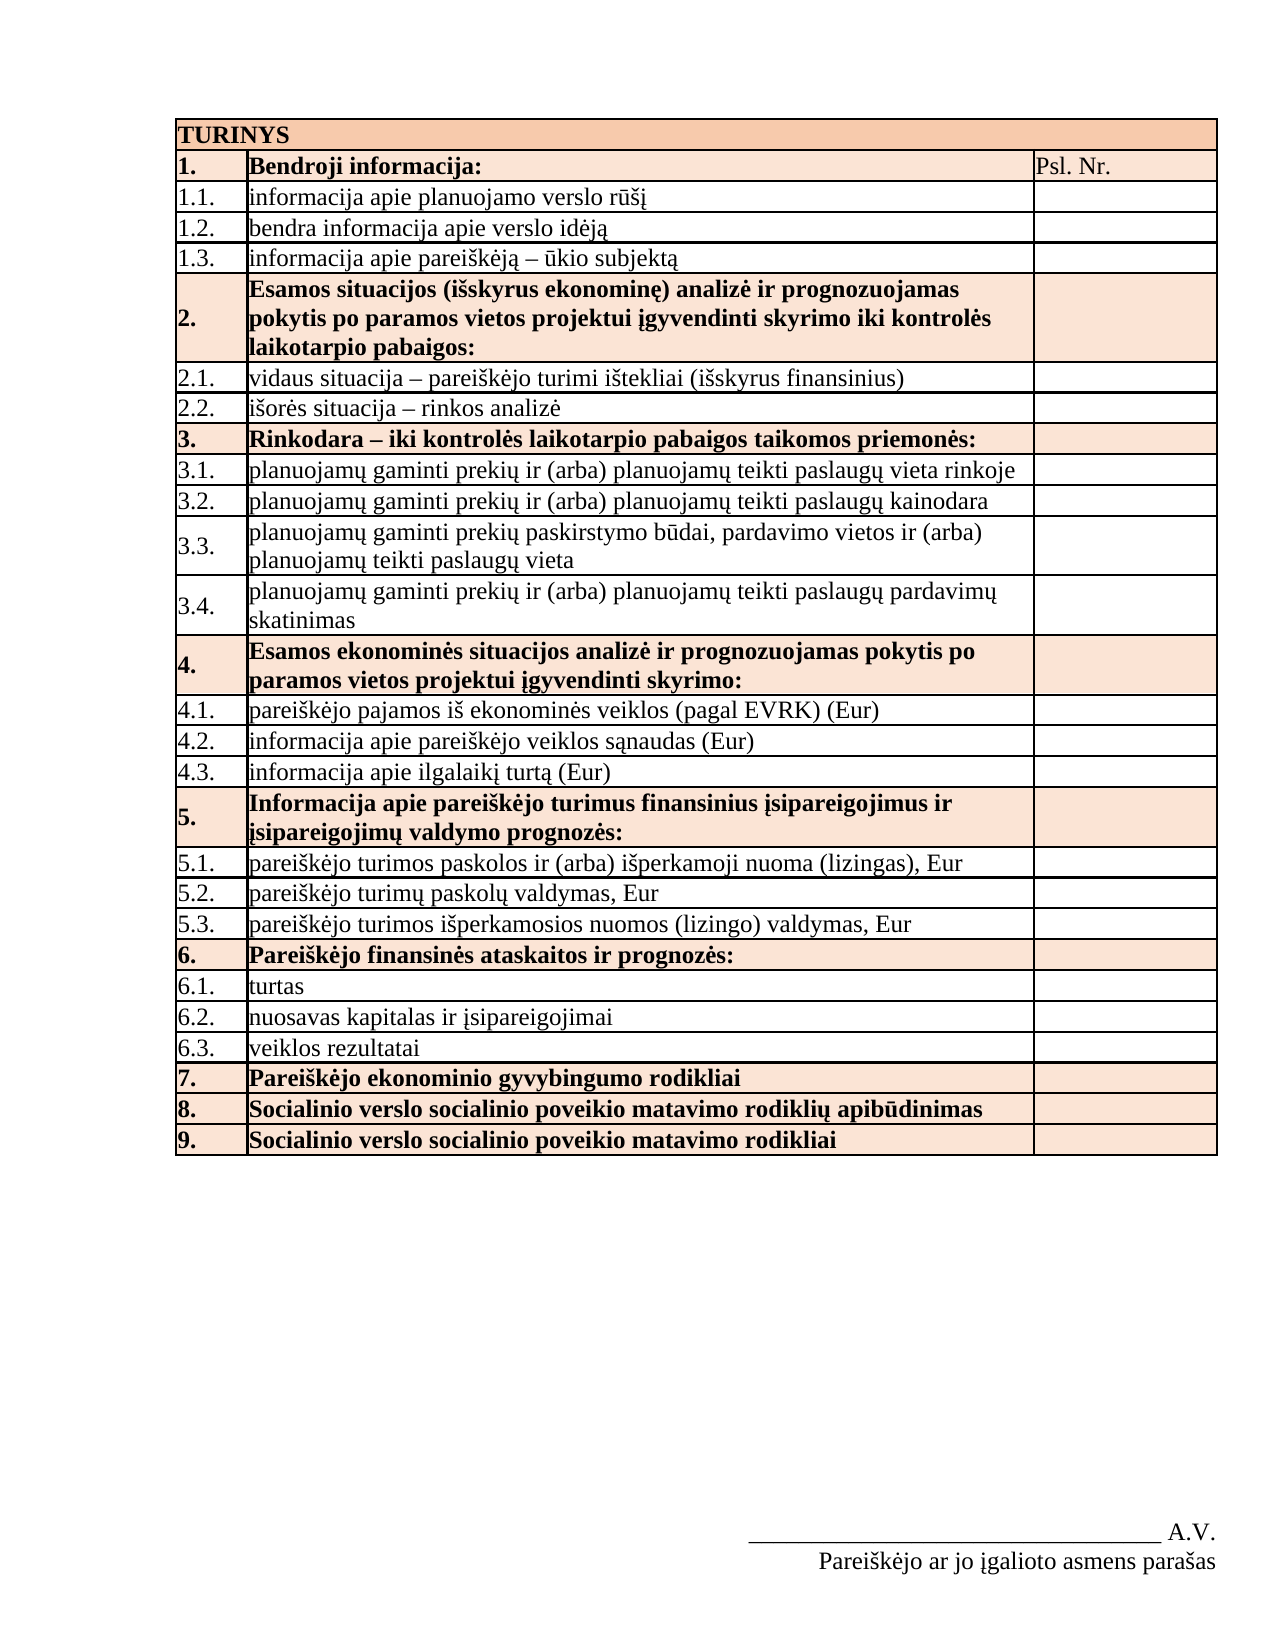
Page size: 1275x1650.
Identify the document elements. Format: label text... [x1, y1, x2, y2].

table_cell 4.2. [177, 726, 246, 755]
table_cell 2.1. [177, 363, 246, 391]
table_cell [1035, 879, 1216, 907]
table_cell 3. [177, 424, 246, 453]
table_cell [1035, 576, 1216, 634]
table_cell [1035, 848, 1216, 876]
table_cell 5.2. [177, 879, 246, 907]
table_cell [1035, 757, 1216, 786]
table_cell 7. [177, 1064, 246, 1092]
table_cell 1.3. [177, 244, 246, 272]
table_cell planuojamų gaminti prekių ir (arba) planuojamų teikti paslaugų kainodara [249, 486, 1033, 515]
table_cell 6. [177, 940, 246, 969]
table_cell planuojamų gaminti prekių ir (arba) planuojamų teikti paslaugų vieta rinkoje [249, 455, 1033, 484]
table_cell [1035, 696, 1216, 724]
table_cell 3.1. [177, 455, 246, 484]
table_cell 6.3. [177, 1033, 246, 1061]
table_cell planuojamų gaminti prekių ir (arba) planuojamų teikti paslaugų pardavimų skatinimas [249, 576, 1033, 634]
table_cell 3.4. [177, 576, 246, 634]
table_cell [1035, 1033, 1216, 1061]
table_cell pareiškėjo pajamos iš ekonominės veiklos (pagal EVRK) (Eur) [249, 696, 1033, 724]
table_cell 4. [177, 636, 246, 693]
table_cell [1035, 1125, 1216, 1154]
table_cell Rinkodara – iki kontrolės laikotarpio pabaigos taikomos priemonės: [249, 424, 1033, 453]
table_cell veiklos rezultatai [249, 1033, 1033, 1061]
table_cell 1.2. [177, 213, 246, 241]
table_cell [1035, 182, 1216, 211]
table_cell 6.1. [177, 971, 246, 1000]
table_cell 5. [177, 788, 246, 846]
table_cell [1035, 394, 1216, 422]
table_cell [1035, 940, 1216, 969]
table_cell [1035, 455, 1216, 484]
table_cell 4.3. [177, 757, 246, 786]
table_cell [1035, 244, 1216, 272]
table_cell pareiškėjo turimų paskolų valdymas, Eur [249, 879, 1033, 907]
table_cell išorės situacija – rinkos analizė [249, 394, 1033, 422]
table_cell Bendroji informacija: [249, 151, 1033, 180]
table_cell 1.1. [177, 182, 246, 211]
table_cell 5.3. [177, 909, 246, 938]
table_cell [1035, 971, 1216, 1000]
table_cell [1035, 517, 1216, 574]
table_cell 3.2. [177, 486, 246, 515]
table_cell bendra informacija apie verslo idėją [249, 213, 1033, 241]
table_cell 9. [177, 1125, 246, 1154]
table_cell [1035, 213, 1216, 241]
table_cell [1035, 1002, 1216, 1031]
table_cell informacija apie pareiškėją – ūkio subjektą [249, 244, 1033, 272]
table_cell [1035, 726, 1216, 755]
table_cell vidaus situacija – pareiškėjo turimi ištekliai (išskyrus finansinius) [249, 363, 1033, 391]
table_cell [1035, 1064, 1216, 1092]
table_cell [1035, 486, 1216, 515]
table_cell Pareiškėjo ekonominio gyvybingumo rodikliai [249, 1064, 1033, 1092]
table_cell Psl. Nr. [1035, 151, 1216, 180]
table_cell 3.3. [177, 517, 246, 574]
table_cell pareiškėjo turimos išperkamosios nuomos (lizingo) valdymas, Eur [249, 909, 1033, 938]
table_cell 2.2. [177, 394, 246, 422]
table_cell 8. [177, 1094, 246, 1123]
table_cell 1. [177, 151, 246, 180]
table_cell [1035, 363, 1216, 391]
table_cell [1035, 274, 1216, 361]
table_header TURINYS [177, 120, 1216, 149]
table_cell Esamos situacijos (išskyrus ekonominę) analizė ir prognozuojamas pokytis po paramos vietos projektui įgyvendinti skyrimo iki kontrolės laikotarpio pabaigos: [249, 274, 1033, 361]
table_cell Socialinio verslo socialinio poveikio matavimo rodikliai [249, 1125, 1033, 1154]
table_cell [1035, 788, 1216, 846]
table_cell Socialinio verslo socialinio poveikio matavimo rodiklių apibūdinimas [249, 1094, 1033, 1123]
table_cell [1035, 636, 1216, 693]
table_cell [1035, 909, 1216, 938]
table_cell 4.1. [177, 696, 246, 724]
table_cell Informacija apie pareiškėjo turimus finansinius įsipareigojimus ir įsipareigojimų valdymo prognozės: [249, 788, 1033, 846]
table_cell 6.2. [177, 1002, 246, 1031]
table_cell 5.1. [177, 848, 246, 876]
table_cell [1035, 424, 1216, 453]
table_cell [1035, 1094, 1216, 1123]
table_cell informacija apie planuojamo verslo rūšį [249, 182, 1033, 211]
table_cell Pareiškėjo finansinės ataskaitos ir prognozės: [249, 940, 1033, 969]
table_cell Esamos ekonominės situacijos analizė ir prognozuojamas pokytis po paramos vietos projektui įgyvendinti skyrimo: [249, 636, 1033, 693]
table_cell informacija apie pareiškėjo veiklos sąnaudas (Eur) [249, 726, 1033, 755]
table_cell planuojamų gaminti prekių paskirstymo būdai, pardavimo vietos ir (arba) planuojamų teikti paslaugų vieta [249, 517, 1033, 574]
table_cell pareiškėjo turimos paskolos ir (arba) išperkamoji nuoma (lizingas), Eur [249, 848, 1033, 876]
table_cell nuosavas kapitalas ir įsipareigojimai [249, 1002, 1033, 1031]
table_cell turtas [249, 971, 1033, 1000]
table_cell 2. [177, 274, 246, 361]
table_cell informacija apie ilgalaikį turtą (Eur) [249, 757, 1033, 786]
